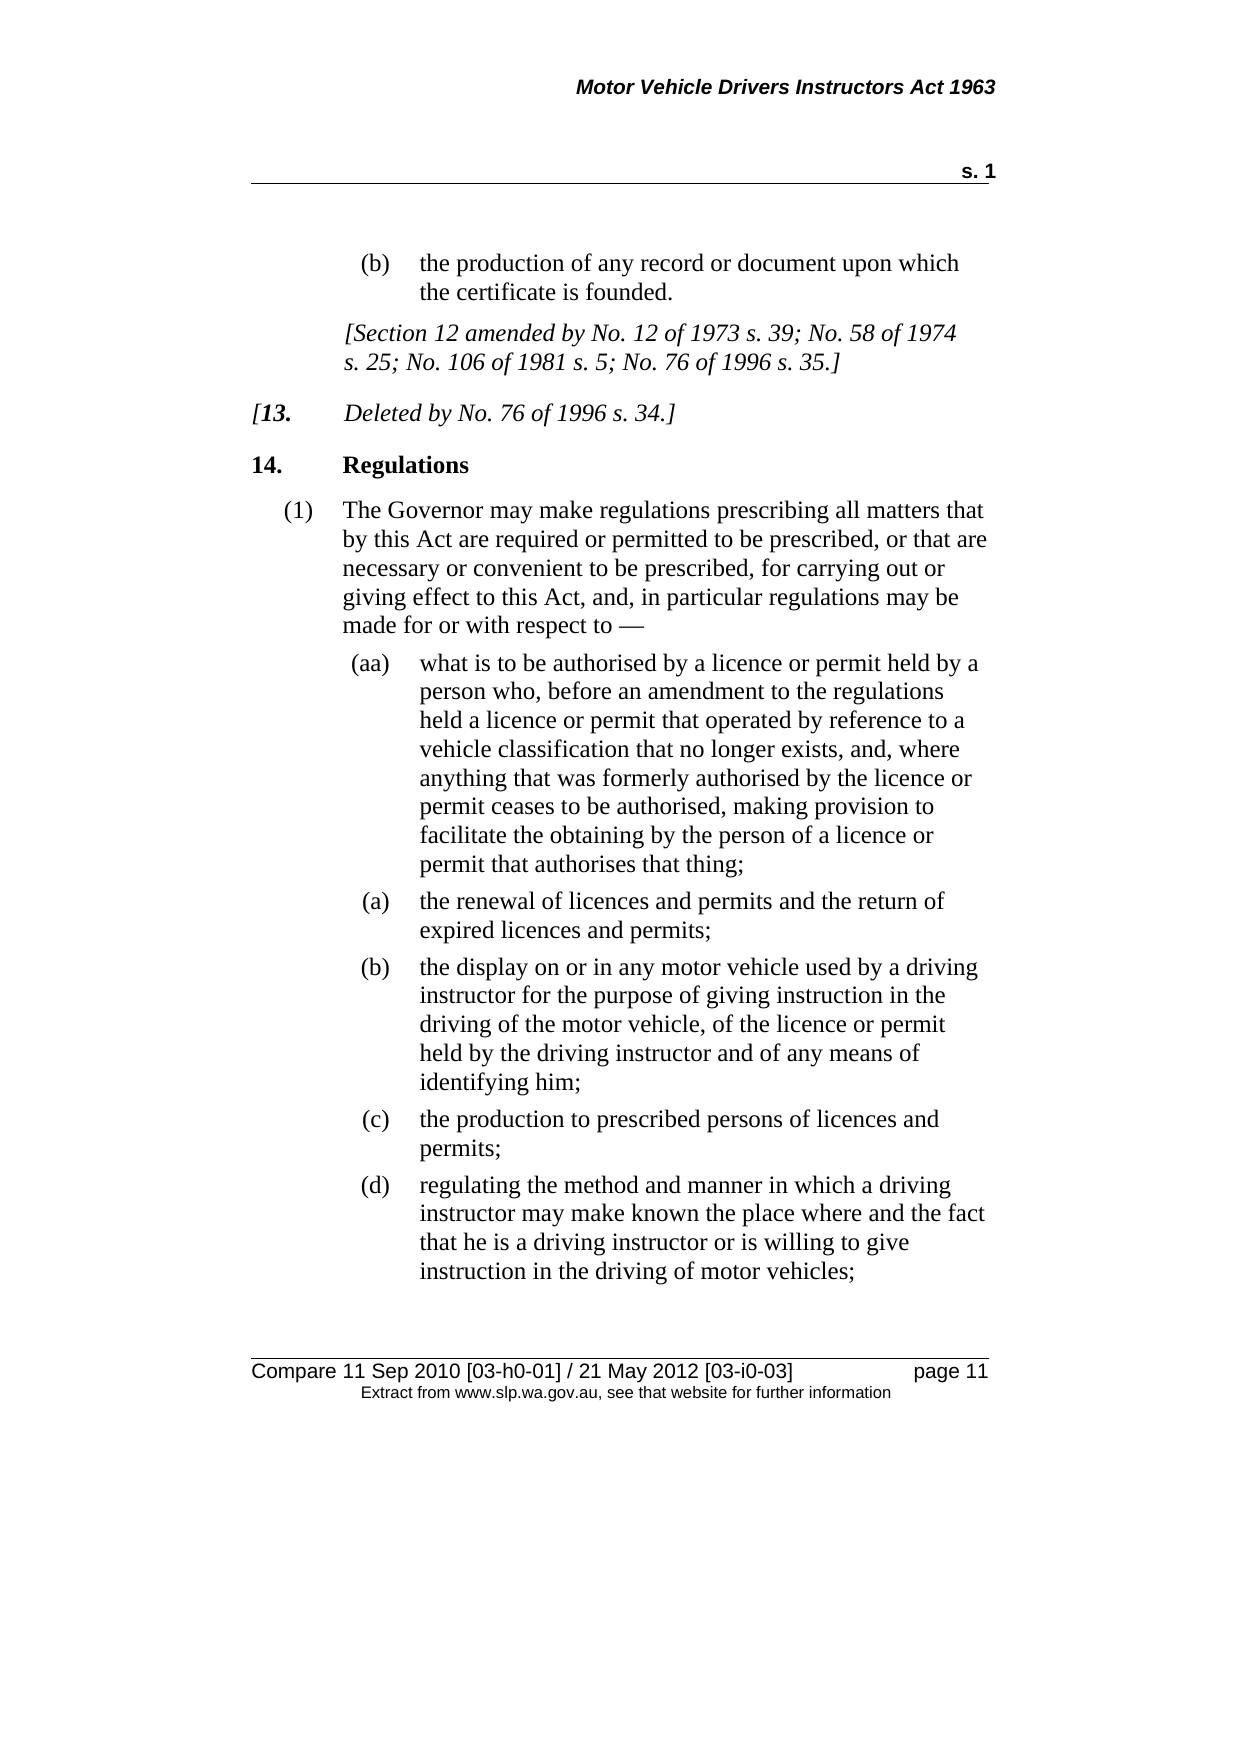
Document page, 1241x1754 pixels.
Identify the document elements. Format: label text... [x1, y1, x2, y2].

text [13. Deleted by No. 76 of 1996 s. 34.] [251, 398, 989, 427]
text (d) regulating the method and manner in which a driving instructor may make known the place where and the fact that he is a driving instructor or is willing to give instruction in the driving of motor vehicles; [251, 1170, 989, 1285]
text (a) the renewal of licences and permits and the return of expired licences and permits; [251, 886, 989, 943]
text (b) the display on or in any motor vehicle used by a driving instructor for the purpose of giving instruction in the driving of the motor vehicle, of the licence or permit held by the driving instructor and of any means of identifying him; [251, 952, 989, 1096]
text [Section 12 amended by No. 12 of 1973 s. 39; No. 58 of 1974 s. 25; No. 106 of 1981 s. 5; No. 76 of 1996 s. 35.] [251, 318, 989, 376]
text (1) The Governor may make regulations prescribing all matters that by this Act are required or permitted to be prescribed, or that are necessary or convenient to be prescribed, for carrying out or giving effect to this Act, and, in particular regulations may be made for or with respect to — [251, 496, 989, 639]
text (b) the production of any record or document upon which the certificate is founded. [251, 248, 989, 306]
text (aa) what is to be authorised by a licence or permit held by a person who, before an amendment to the regulations held a licence or permit that operated by reference to a vehicle classification that no longer exists, and, where anything that was formerly authorised by the licence or permit ceases to be authorised, making provision to facilitate the obtaining by the person of a licence or permit that authorises that thing; [251, 648, 989, 878]
text (c) the production to prescribed persons of licences and permits; [251, 1104, 989, 1161]
subtitle 14. Regulations [251, 450, 989, 479]
